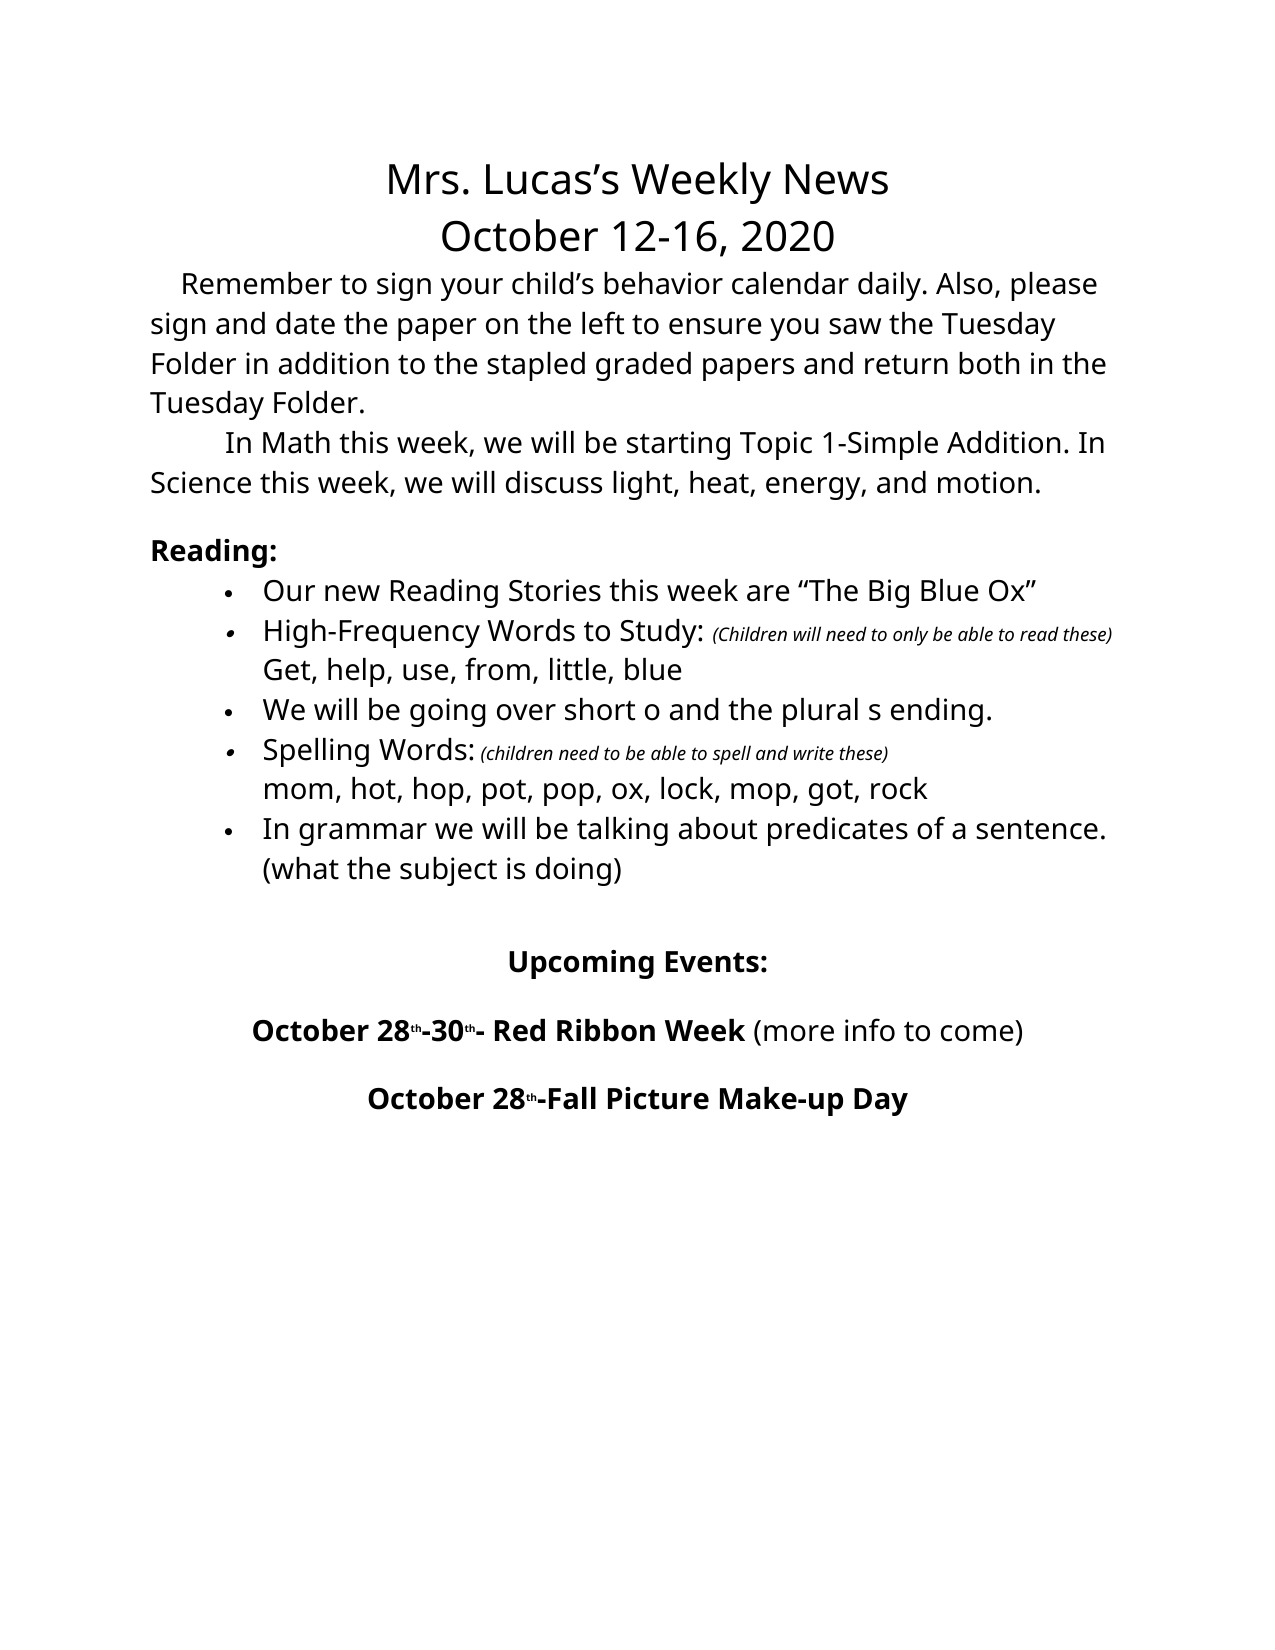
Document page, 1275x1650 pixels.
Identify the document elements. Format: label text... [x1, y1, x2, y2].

list Spelling Words: (children need to be able to spell and write these) [225, 729, 1125, 768]
text October 28th-30th- Red Ribbon Week (more info to come) [150, 1010, 1125, 1049]
text October 28th-Fall Picture Make-up Day [150, 1078, 1125, 1118]
text October 12-16, 2020 [150, 207, 1125, 263]
text Remember to sign your child’s behavior calendar daily. Also, please sign and date the paper on the left to ensure you saw the Tuesday Folder in addition to the stapled graded papers and return both in the Tuesday Folder. [150, 263, 1125, 422]
text mom, hot, hop, pot, pop, ox, lock, mop, got, rock [262, 768, 1125, 808]
text Upcoming Events: [150, 941, 1125, 981]
text In Math this week, we will be starting Topic 1-Simple Addition. In Science this week, we will discuss light, heat, energy, and motion. [150, 422, 1125, 502]
text Get, help, use, from, little, blue [262, 649, 1125, 689]
list In grammar we will be talking about predicates of a sentence. (what the subject is doing) [225, 808, 1125, 888]
list We will be going over short o and the plural s ending. [225, 689, 1125, 729]
text Mrs. Lucas’s Weekly News [150, 150, 1125, 207]
list High-Frequency Words to Study: (Children will need to only be able to read these) [225, 610, 1125, 649]
text Reading: [150, 530, 1125, 570]
list Our new Reading Stories this week are “The Big Blue Ox” [225, 570, 1125, 610]
